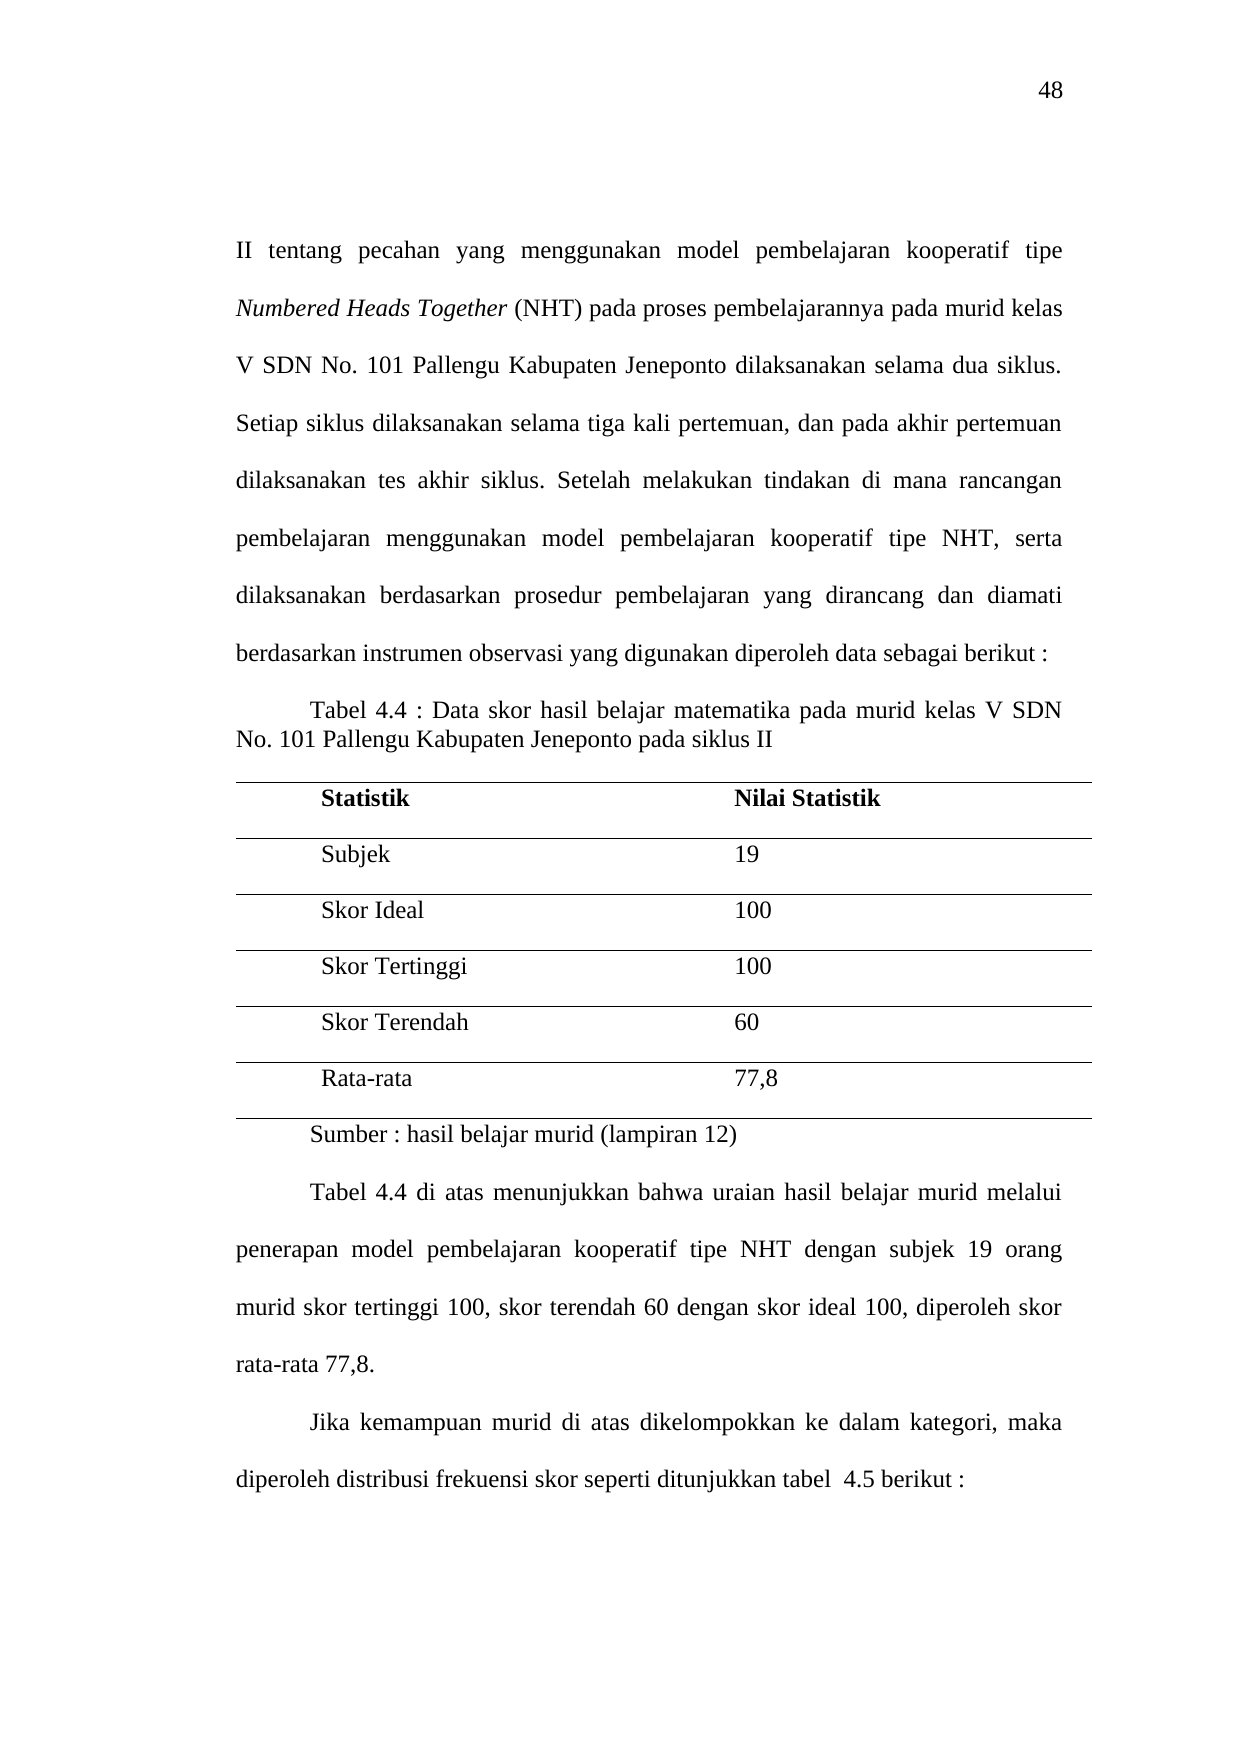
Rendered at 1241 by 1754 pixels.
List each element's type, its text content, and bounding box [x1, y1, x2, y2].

table_cell 60 [649, 1007, 1092, 1062]
table_cell Rata-rata [236, 1063, 649, 1118]
text Tabel 4.4 : Data skor hasil belajar matematika pada murid kelas V SDN No. 101 Pallengu Kabupaten Jeneponto pada siklus II [236, 696, 1063, 753]
table_cell 100 [649, 895, 1092, 950]
table_header Nilai Statistik [649, 783, 1092, 838]
table_cell 77,8 [649, 1063, 1092, 1118]
table_cell Skor Ideal [236, 895, 649, 950]
table_cell Skor Tertinggi [236, 951, 649, 1006]
text Tabel 4.4 di atas menunjukkan bahwa uraian hasil belajar murid melalui penerapan model pembelajaran kooperatif tipe NHT dengan subjek 19 orang murid skor tertinggi 100, skor terendah 60 dengan skor ideal 100, diperoleh skor rata-rata 77,8. [236, 1177, 1063, 1378]
table_cell 100 [649, 951, 1092, 1006]
table_cell Subjek [236, 839, 649, 894]
text Jika kemampuan murid di atas dikelompokkan ke dalam kategori, maka diperoleh distribusi frekuensi skor seperti ditunjukkan tabel 4.5 berikut : [236, 1407, 1063, 1493]
text Sumber : hasil belajar murid (lampiran 12) [236, 1119, 1063, 1148]
table_header Statistik [236, 783, 649, 838]
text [236, 236, 1063, 667]
table_cell Skor Terendah [236, 1007, 649, 1062]
table_cell 19 [649, 839, 1092, 894]
